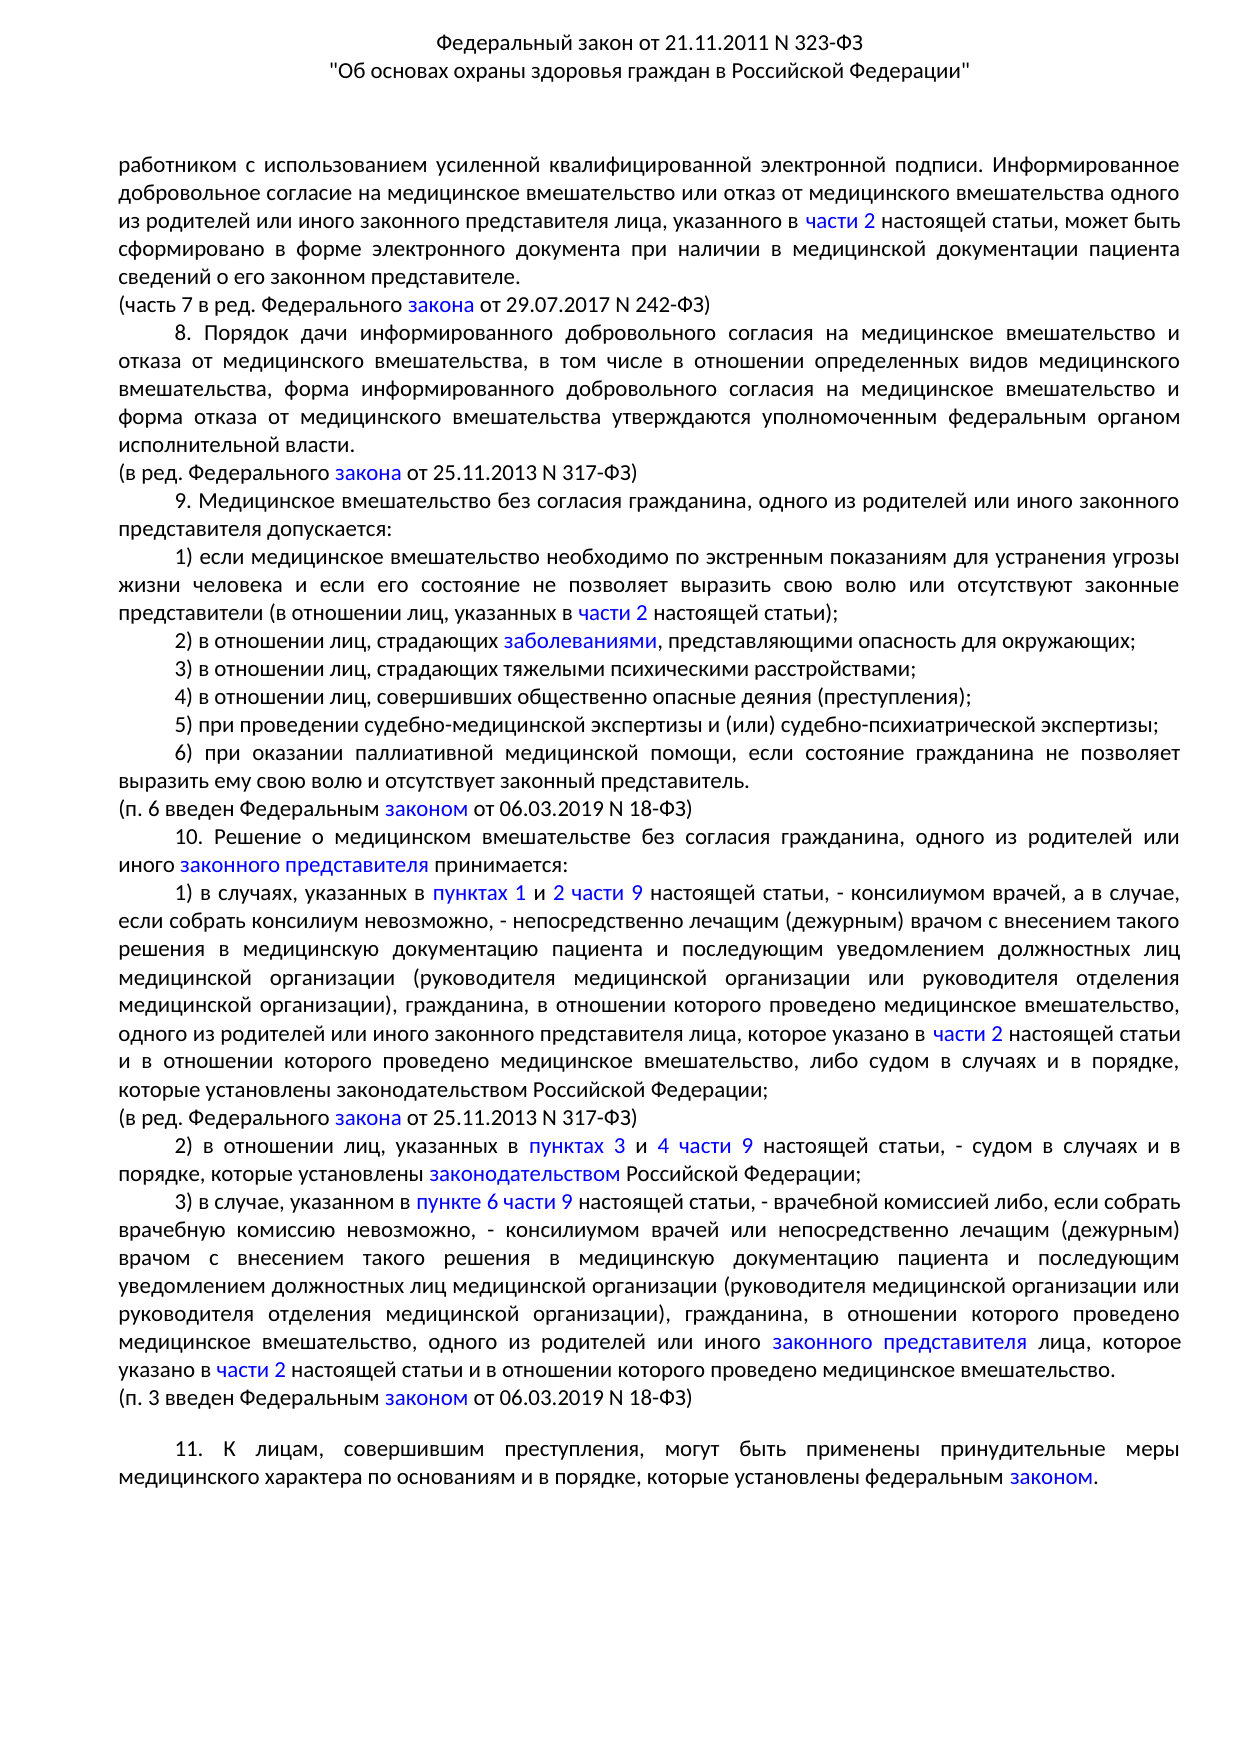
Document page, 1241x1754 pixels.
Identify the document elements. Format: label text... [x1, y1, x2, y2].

text 1) если медицинское вмешательство необходимо по экстренным показаниям для устранения угрозы жизни человека и если его состояние не позволяет выразить свою волю или отсутствуют законные представители (в отношении лиц, указанных в части 2 настоящей статьи); [118, 542, 1181, 626]
text 6) при оказании паллиативной медицинской помощи, если состояние гражданина не позволяет выразить ему свою волю и отсутствует законный представитель. [118, 738, 1181, 794]
text 10. Решение о медицинском вмешательстве без согласия гражданина, одного из родителей или иного законного представителя принимается: [118, 822, 1181, 878]
text 3) в случае, указанном в пункте 6 части 9 настоящей статьи, - врачебной комиссией либо, если собрать врачебную комиссию невозможно, - консилиумом врачей или непосредственно лечащим (дежурным) врачом с внесением такого решения в медицинскую документацию пациента и последующим уведомлением должностных лиц медицинской организации (руководителя медицинской организации или руководителя отделения медицинской организации), гражданина, в отношении которого проведено медицинское вмешательство, одного из родителей или иного законного представителя лица, которое указано в части 2 настоящей статьи и в отношении которого проведено медицинское вмешательство. [118, 1187, 1181, 1383]
text 5) при проведении судебно-медицинской экспертизы и (или) судебно-психиатрической экспертизы; [118, 710, 1181, 738]
text (часть 7 в ред. Федерального закона от 29.07.2017 N 242-ФЗ) [118, 290, 1181, 318]
text 2) в отношении лиц, страдающих заболеваниями, представляющими опасность для окружающих; [118, 626, 1181, 654]
text (в ред. Федерального закона от 25.11.2013 N 317-ФЗ) [118, 458, 1181, 486]
text 9. Медицинское вмешательство без согласия гражданина, одного из родителей или иного законного представителя допускается: [118, 486, 1181, 542]
text 4) в отношении лиц, совершивших общественно опасные деяния (преступления); [118, 682, 1181, 710]
text 2) в отношении лиц, указанных в пунктах 3 и 4 части 9 настоящей статьи, - судом в случаях и в порядке, которые установлены законодательством Российской Федерации; [118, 1131, 1181, 1187]
text 8. Порядок дачи информированного добровольного согласия на медицинское вмешательство и отказа от медицинского вмешательства, в том числе в отношении определенных видов медицинского вмешательства, форма информированного добровольного согласия на медицинское вмешательство и форма отказа от медицинского вмешательства утверждаются уполномоченным федеральным органом исполнительной власти. [118, 318, 1181, 458]
text 11. К лицам, совершившим преступления, могут быть применены принудительные меры медицинского характера по основаниям и в порядке, которые установлены федеральным законом. [118, 1434, 1181, 1490]
text (п. 6 введен Федеральным законом от 06.03.2019 N 18-ФЗ) [118, 794, 1181, 822]
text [118, 150, 1181, 290]
text 1) в случаях, указанных в пунктах 1 и 2 части 9 настоящей статьи, - консилиумом врачей, а в случае, если собрать консилиум невозможно, - непосредственно лечащим (дежурным) врачом с внесением такого решения в медицинскую документацию пациента и последующим уведомлением должностных лиц медицинской организации (руководителя медицинской организации или руководителя отделения медицинской организации), гражданина, в отношении которого проведено медицинское вмешательство, одного из родителей или иного законного представителя лица, которое указано в части 2 настоящей статьи и в отношении которого проведено медицинское вмешательство, либо судом в случаях и в порядке, которые установлены законодательством Российской Федерации; [118, 878, 1181, 1103]
text 3) в отношении лиц, страдающих тяжелыми психическими расстройствами; [118, 654, 1181, 682]
text (в ред. Федерального закона от 25.11.2013 N 317-ФЗ) [118, 1103, 1181, 1131]
text (п. 3 введен Федеральным законом от 06.03.2019 N 18-ФЗ) [118, 1383, 1181, 1411]
